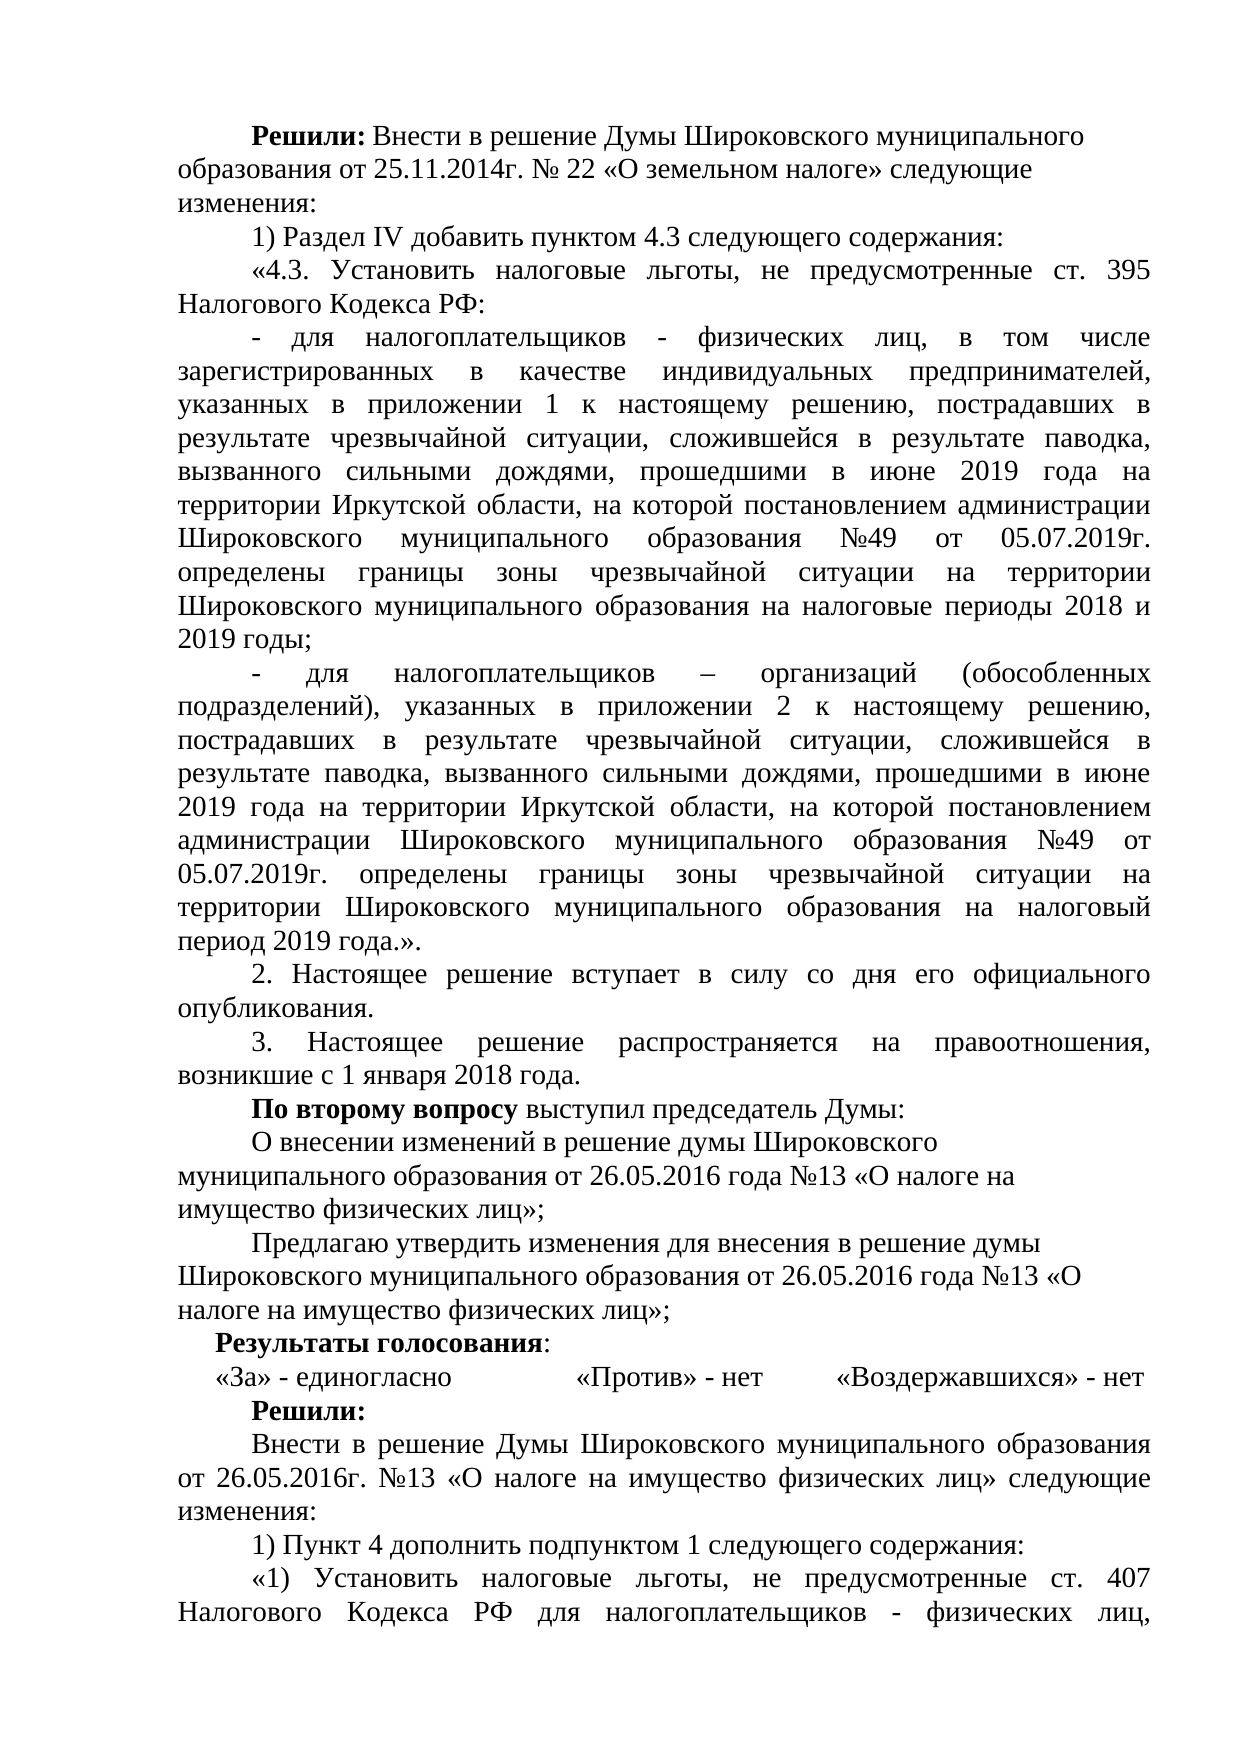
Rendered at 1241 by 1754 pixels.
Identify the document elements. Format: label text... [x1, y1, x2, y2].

text 2. Настоящее решение вступает в силу со дня его официального опубликования. [177, 957, 1152, 1024]
text Внести в решение Думы Широковского муниципального образования от 26.05.2016г. №13 «О налоге на имущество физических лиц» следующие изменения: [177, 1426, 1152, 1527]
text «За» - единогласно «Против» - нет «Воздержавшихся» - нет [215, 1359, 1152, 1393]
text Решили: Внести в решение Думы Широковского муниципального образования от 25.11.2014г. № 22 «О земельном налоге» следующие изменения: [177, 118, 1152, 219]
text 1) Пункт 4 дополнить подпунктом 1 следующего содержания: [177, 1527, 1152, 1560]
text «4.3. Установить налоговые льготы, не предусмотренные ст. 395 Налогового Кодекса РФ: [177, 252, 1152, 319]
text - для налогоплательщиков - физических лиц, в том числе зарегистрированных в качестве индивидуальных предпринимателей, указанных в приложении 1 к настоящему решению, пострадавших в результате чрезвычайной ситуации, сложившейся в результате паводка, вызванного сильными дождями, прошедшими в июне 2019 года на территории Иркутской области, на которой постановлением администрации Широковского муниципального образования №49 от 05.07.2019г. определены границы зоны чрезвычайной ситуации на территории Широковского муниципального образования на налоговые периоды 2018 и 2019 годы; [177, 319, 1152, 655]
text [177, 1560, 1152, 1627]
text О внесении изменений в решение думы Широковского муниципального образования от 26.05.2016 года №13 «О налоге на имущество физических лиц»; [177, 1124, 1152, 1225]
text Предлагаю утвердить изменения для внесения в решение думы Широковского муниципального образования от 26.05.2016 года №13 «О налоге на имущество физических лиц»; [177, 1225, 1152, 1326]
text 3. Настоящее решение распространяется на правоотношения, возникшие с 1 января 2018 года. [177, 1024, 1152, 1091]
text Результаты голосования: [215, 1326, 1152, 1359]
text По второму вопросу выступил председатель Думы: [177, 1091, 1152, 1124]
text - для налогоплательщиков – организаций (обособленных подразделений), указанных в приложении 2 к настоящему решению, пострадавших в результате чрезвычайной ситуации, сложившейся в результате паводка, вызванного сильными дождями, прошедшими в июне 2019 года на территории Иркутской области, на которой постановлением администрации Широковского муниципального образования №49 от 05.07.2019г. определены границы зоны чрезвычайной ситуации на территории Широковского муниципального образования на налоговый период 2019 года.». [177, 655, 1152, 957]
text Решили: [177, 1393, 1152, 1426]
text 1) Раздел IV добавить пунктом 4.3 следующего содержания: [177, 219, 1152, 252]
